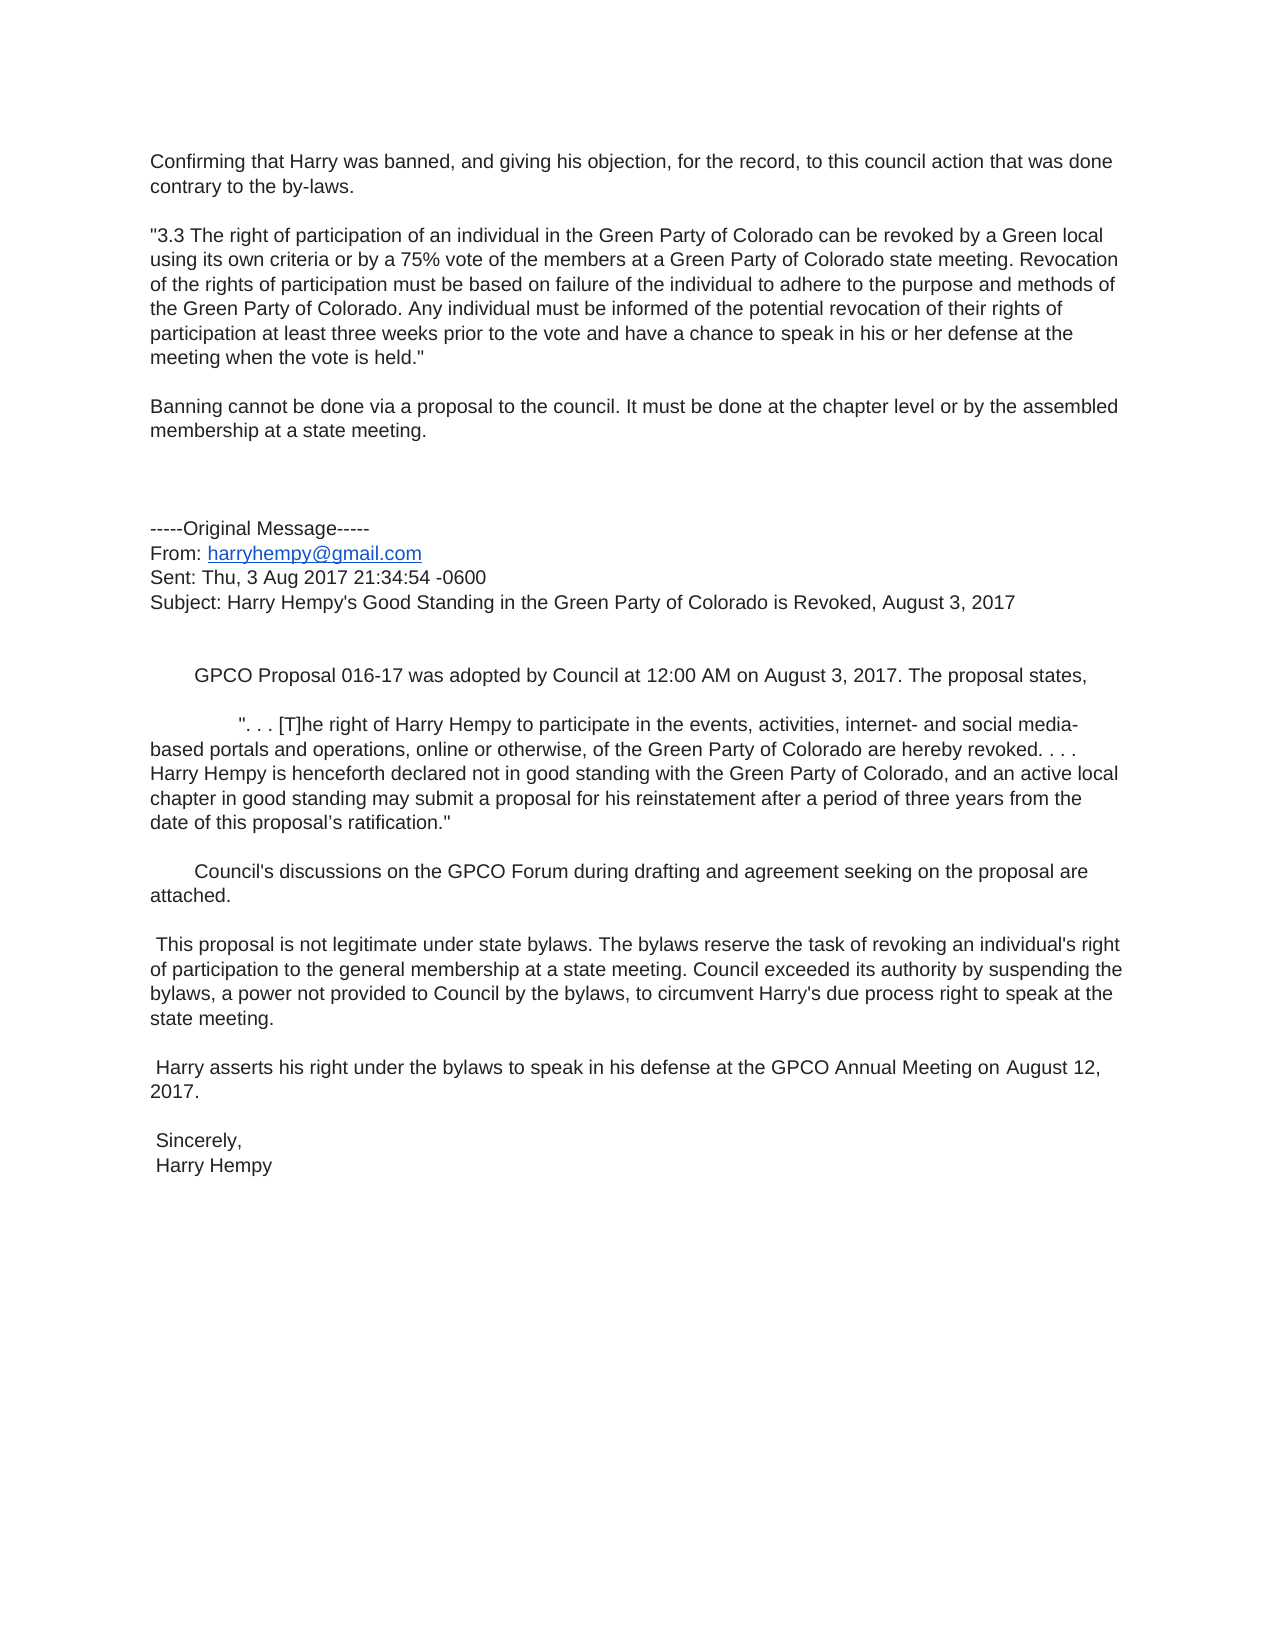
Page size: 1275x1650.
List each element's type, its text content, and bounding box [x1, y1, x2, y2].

text Confirming that Harry was banned, and giving his objection, for the record, to this council action that was done contrary to the by-laws. "3.3 The right of participation of an individual in the Green Party of Colorado can be revoked by a Green local using its own criteria or by a 75% vote of the members at a Green Party of Colorado state meeting. Revocation of the rights of participation must be based on failure of the individual to adhere to the purpose and methods of the Green Party of Colorado. Any individual must be informed of the potential revocation of their rights of participation at least three weeks prior to the vote and have a chance to speak in his or her defense at the meeting when the vote is held." Banning cannot be done via a proposal to the council. It must be done at the chapter level or by the assembled membership at a state meeting. -----Original Message----- From: harryhempy@gmail.com Sent: Thu, 3 Aug 2017 21:34:54 -0600 Subject: Harry Hempy's Good Standing in the Green Party of Colorado is Revoked, August 3, 2017 GPCO Proposal 016-17 was adopted by Council at 12:00 AM on August 3, 2017. The proposal states, ". . . [T]he right of Harry Hempy to participate in the events, activities, internet- and social media-based portals and operations, online or otherwise, of the Green Party of Colorado are hereby revoked. . . . Harry Hempy is henceforth declared not in good standing with the Green Party of Colorado, and an active local chapter in good standing may submit a proposal for his reinstatement after a period of three years from the date of this proposal’s ratification." Council's discussions on the GPCO Forum during drafting and agreement seeking on the proposal are attached. This proposal is not legitimate under state bylaws. The bylaws reserve the task of revoking an individual's right of participation to the general membership at a state meeting. Council exceeded its authority by suspending the bylaws, a power not provided to Council by the bylaws, to circumvent Harry's due process right to speak at the state meeting. Harry asserts his right under the bylaws to speak in his defense at the GPCO Annual Meeting on August 12, 2017. Sincerely, Harry Hempy [150, 150, 1125, 1256]
